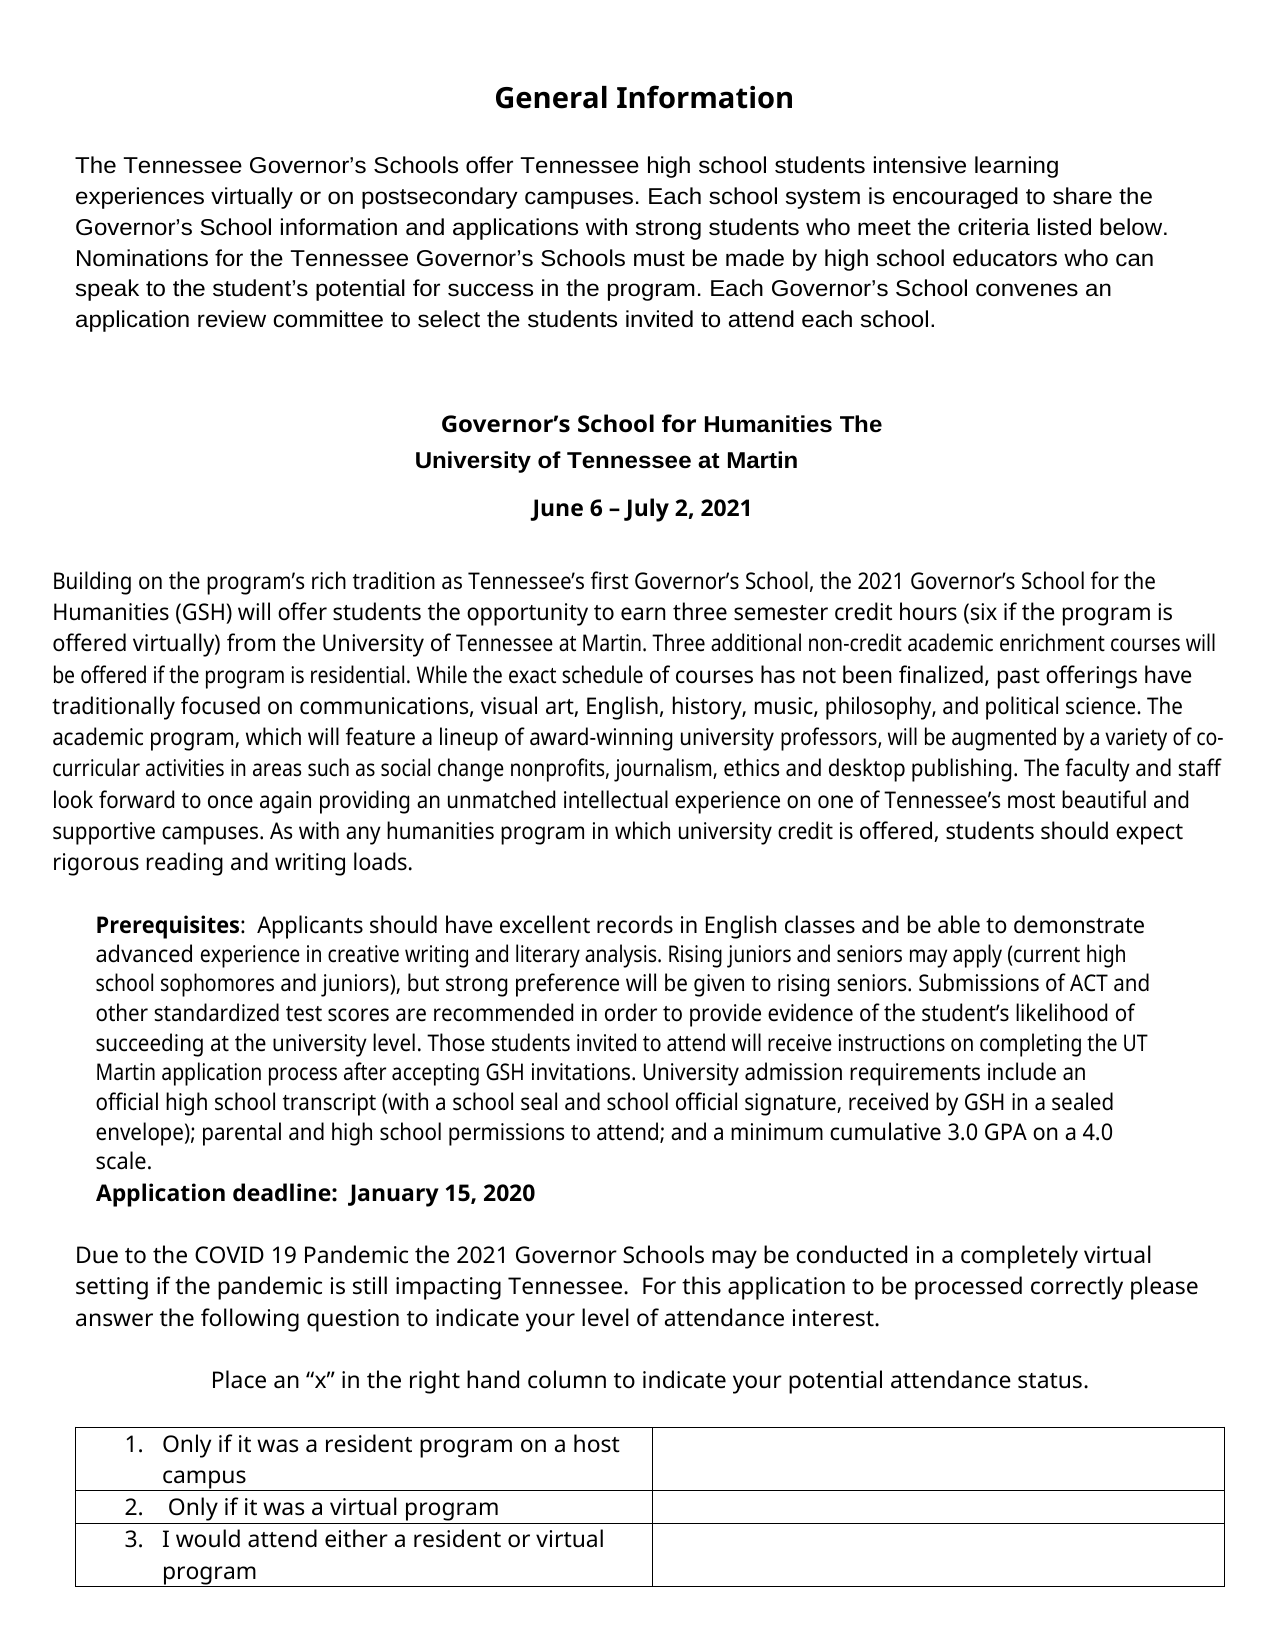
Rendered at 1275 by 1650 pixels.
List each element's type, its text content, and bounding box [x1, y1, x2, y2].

text June 6 – July 2, 2021 [532, 492, 1225, 524]
text Governor’s School for Humanities The University of Tennessee at Martin [414, 407, 886, 474]
table_cell Only if it was a virtual program [76, 1491, 652, 1522]
text Building on the program’s rich tradition as Tennessee’s first Governor’s School, the 2021 Governor’s School for the Humanities (GSH) will offer students the opportunity to earn three semester credit hours (six if the program is offered virtually) from the University of Tennessee at Martin. Three additional non-credit academic enrichment courses will be offered if the program is residential. While the exact schedule of courses has not been finalized, past offerings have traditionally focused on communications, visual art, English, history, music, philosophy, and political science. The academic program, which will feature a lineup of award-winning university professors, will be augmented by a variety of co-curricular activities in areas such as social change nonprofits, journalism, ethics and desktop publishing. The faculty and staff look forward to once again providing an unmatched intellectual experience on one of Tennessee’s most beautiful and supportive campuses. As with any humanities program in which university credit is offered, students should expect rigorous reading and writing loads. [52, 565, 1225, 877]
text Due to the COVID 19 Pandemic the 2021 Governor Schools may be conducted in a completely virtual setting if the pandemic is still impacting Tennessee. For this application to be processed correctly please answer the following question to indicate your level of attendance interest. [75, 1239, 1225, 1333]
text Application deadline: January 15, 2020 [96, 1177, 1225, 1208]
table_cell I would attend either a resident or virtual program [76, 1524, 652, 1586]
text Place an “x” in the right hand column to indicate your potential attendance status. [75, 1364, 1225, 1395]
table_header [653, 1428, 1224, 1490]
text Prerequisites: Applicants should have excellent records in English classes and be able to demonstrate advanced experience in creative writing and literary analysis. Rising juniors and seniors may apply (current high school sophomores and juniors), but strong preference will be given to rising seniors. Submissions of ACT and other standardized test scores are recommended in order to provide evidence of the student’s likelihood of succeeding at the university level. Those students invited to attend will receive instructions on completing the UT Martin application process after accepting GSH invitations. University admission requirements include an official high school transcript (with a school seal and school official signature, received by GSH in a sealed envelope); parental and high school permissions to attend; and a minimum cumulative 3.0 GPA on a 4.0 scale. [95, 909, 1155, 1177]
subtitle General Information [494, 78, 1225, 117]
table_cell [653, 1524, 1224, 1586]
text The Tennessee Governor’s Schools offer Tennessee high school students intensive learning experiences virtually or on postsecondary campuses. Each school system is encouraged to share the Governor’s School information and applications with strong students who meet the criteria listed below. Nominations for the Tennessee Governor’s Schools must be made by high school educators who can speak to the student’s potential for success in the program. Each Governor’s School convenes an application review committee to select the students invited to attend each school. [75, 152, 1177, 333]
table_cell [653, 1491, 1224, 1522]
table_header Only if it was a resident program on a host campus [76, 1428, 652, 1490]
